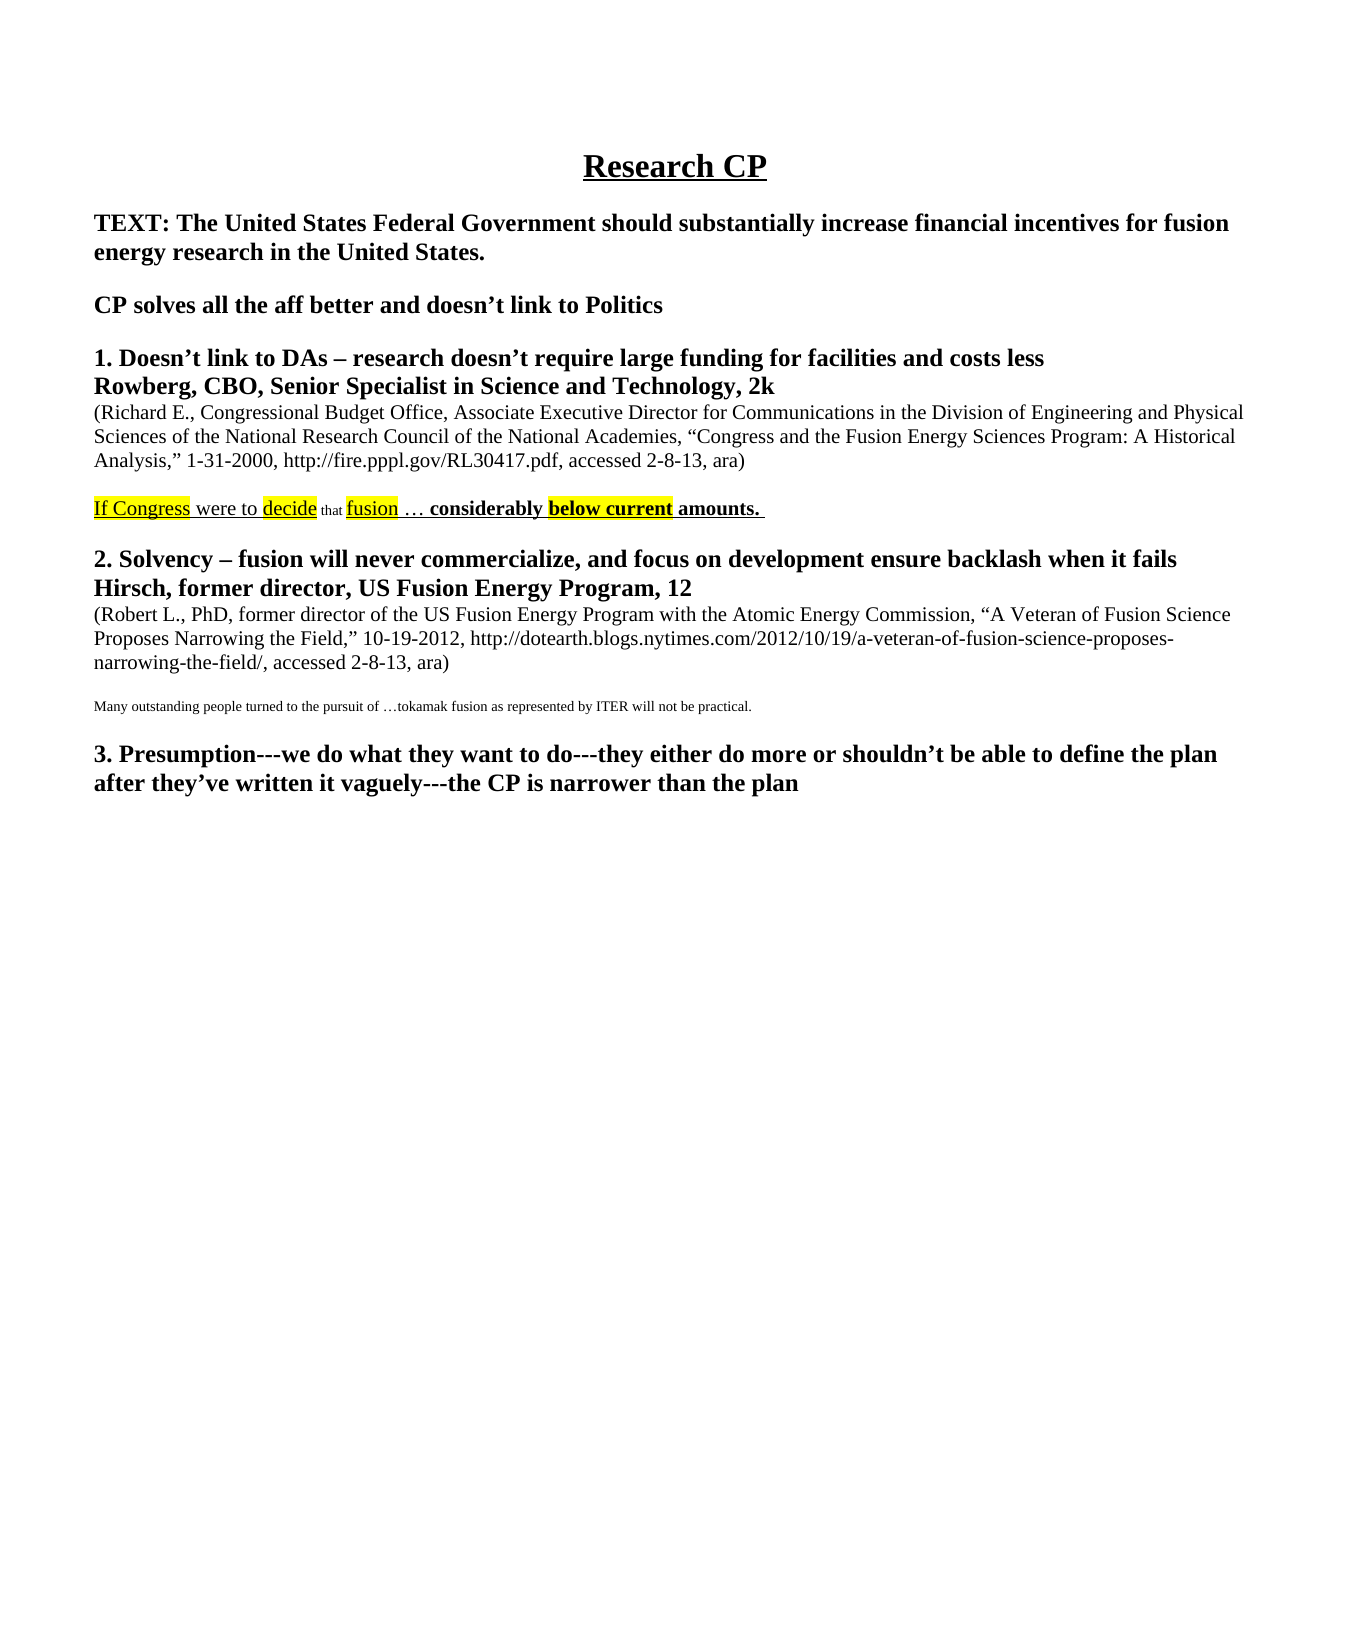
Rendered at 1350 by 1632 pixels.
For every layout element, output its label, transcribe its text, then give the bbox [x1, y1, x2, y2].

text Hirsch, former director, US Fusion Energy Program, 12 [94, 573, 1256, 602]
text Many outstanding people turned to the pursuit of …tokamak fusion as represented by ITER will not be practical. [94, 698, 1256, 715]
subtitle TEXT: The United States Federal Government should substantially increase financial incentives for fusion energy research in the United States. [94, 208, 1256, 266]
text (Robert L., PhD, former director of the US Fusion Energy Program with the Atomic Energy Commission, “A Veteran of Fusion Science Proposes Narrowing the Field,” 10-19-2012, http://dotearth.blogs.nytimes.com/2012/10/19/a-veteran-of-fusion-science-proposes-narrowing-the-field/, accessed 2-8-13, ara) [94, 602, 1256, 674]
subtitle 3. Presumption---we do what they want to do---they either do more or shouldn’t be able to define the plan after they’ve written it vaguely---the CP is narrower than the plan [94, 739, 1256, 797]
text If Congress were to decide that fusion … considerably below current amounts. [673, 496, 1256, 520]
subtitle Research CP [94, 146, 1256, 184]
subtitle 2. Solvency – fusion will never commercialize, and focus on development ensure backlash when it fails [94, 544, 1256, 573]
text Rowberg, CBO, Senior Specialist in Science and Technology, 2k [94, 371, 1256, 400]
subtitle 1. Doesn’t link to DAs – research doesn’t require large funding for facilities and costs less [94, 343, 1256, 371]
text (Richard E., Congressional Budget Office, Associate Executive Director for Communications in the Division of Engineering and Physical Sciences of the National Research Council of the National Academies, “Congress and the Fusion Energy Sciences Program: A Historical Analysis,” 1-31-2000, http://fire.pppl.gov/RL30417.pdf, accessed 2-8-13, ara) [94, 400, 1256, 472]
subtitle CP solves all the aff better and doesn’t link to Politics [94, 290, 1256, 318]
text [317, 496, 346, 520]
